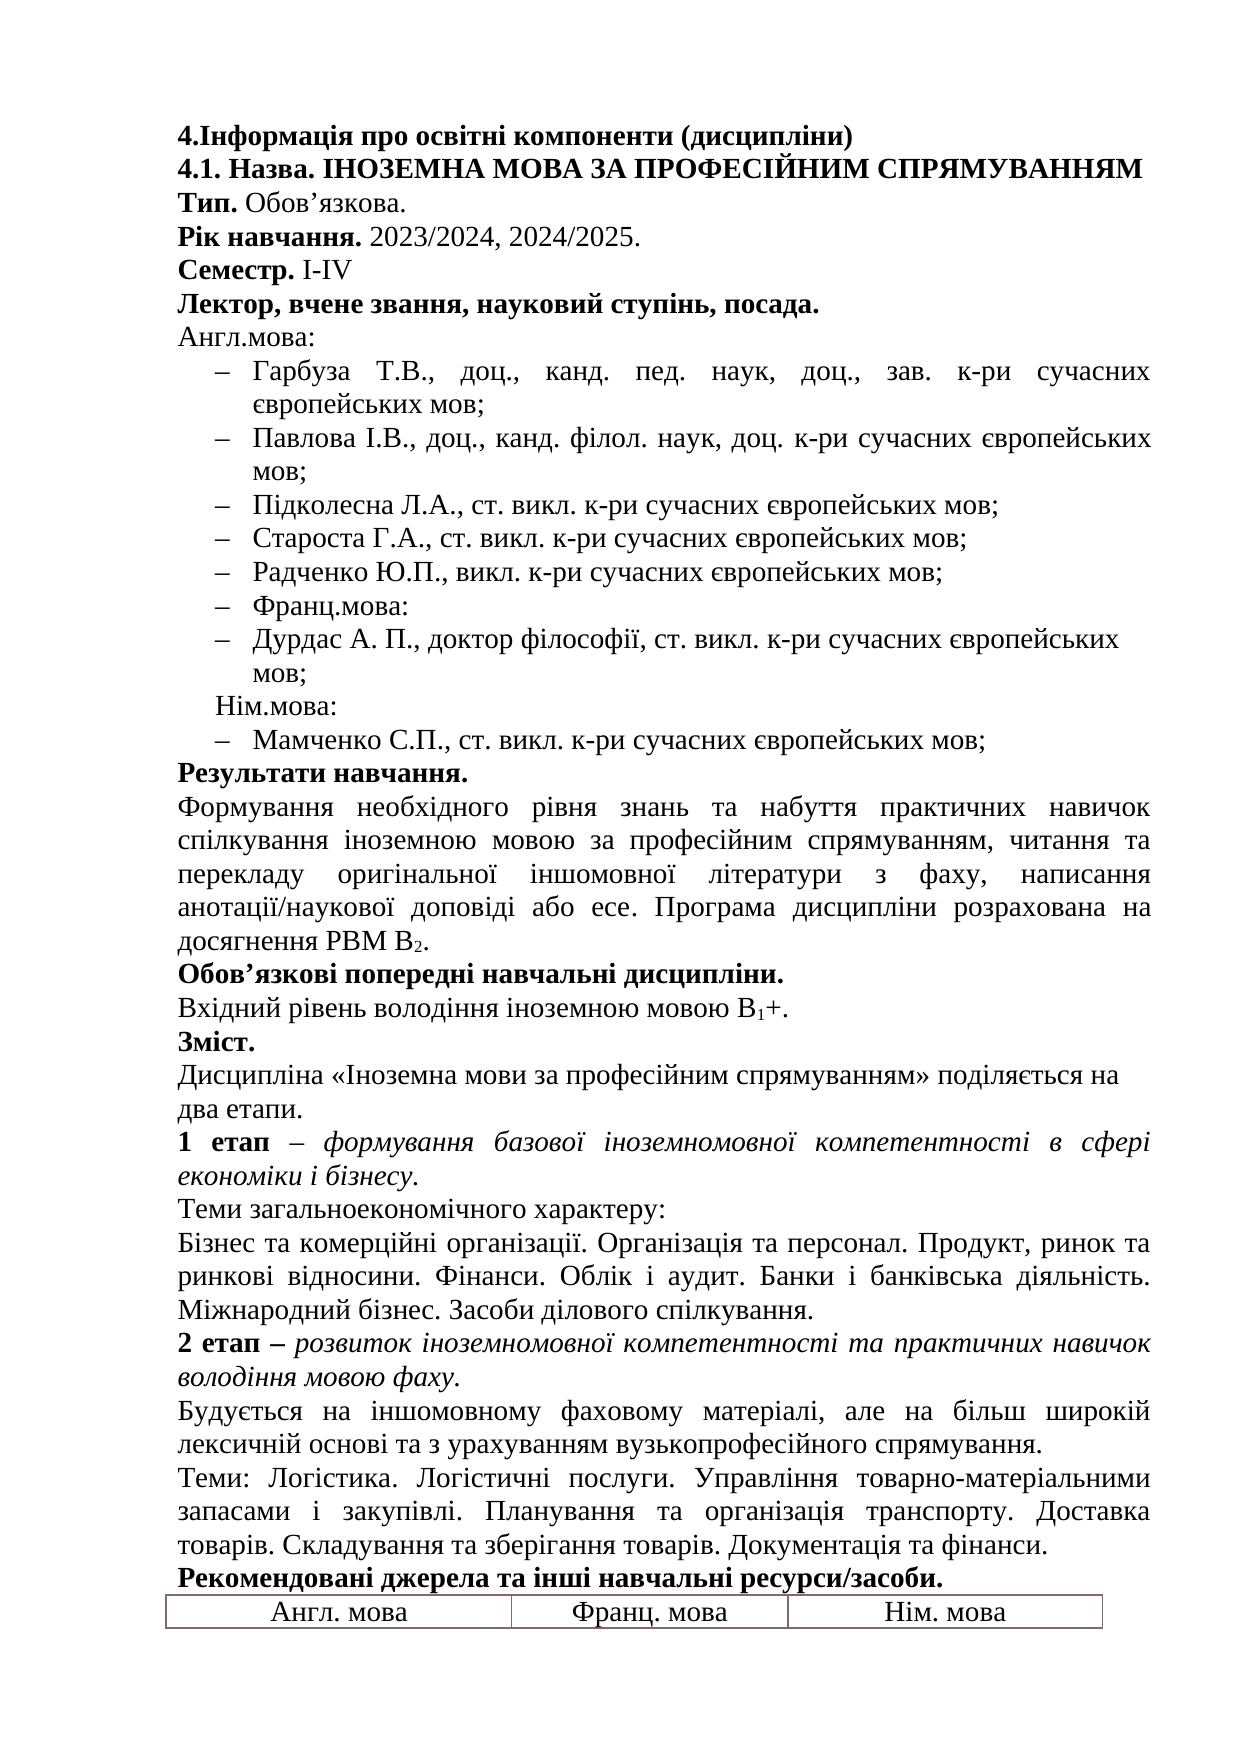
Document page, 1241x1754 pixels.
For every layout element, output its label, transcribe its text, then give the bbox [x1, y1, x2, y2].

list Павлова І.В., доц., канд. філол. наук, доц. к-ри сучасних європейських мов; [215, 420, 1152, 487]
text Семестр. I-IV [177, 252, 1152, 286]
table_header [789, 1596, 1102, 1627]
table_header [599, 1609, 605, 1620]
list Гарбуза Т.В., доц., канд. пед. наук, доц., зав. к-ри сучасних європейських мов; [215, 353, 1152, 420]
text 1 етап – формування базової іноземномовної компетентності в сфері економіки і бізнесу. [177, 1124, 1152, 1191]
text Рік навчання. 2023/2024, 2024/2025. [177, 219, 1152, 252]
text Теми загальноекономічного характеру: [177, 1191, 1152, 1225]
text Тип. Обов’язкова. [177, 185, 1152, 219]
text Дисципліна «Іноземна мови за професійним спрямуванням» поділяється на два етапи. [177, 1057, 1152, 1124]
text Вхідний рівень володіння іноземною мовою В1+. [177, 990, 1152, 1024]
list Радченко Ю.П., викл. к-ри сучасних європейських мов; [215, 554, 1152, 588]
text Рекомендовані джерела та інші навчальні ресурси/засоби. [177, 1560, 1152, 1594]
text 4.Інформація про освітні компоненти (дисципліни) [177, 118, 1152, 152]
text Зміст. [177, 1024, 1152, 1057]
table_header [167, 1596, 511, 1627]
text Теми: Логістика. Логістичні послуги. Управління товарно-матеріальними запасами і закупівлі. Планування та організація транспорту. Доставка товарів. Складування та зберігання товарів. Документація та фінанси. [177, 1460, 1152, 1560]
text Формування необхідного рівня знань та набуття практичних навичок спілкування іноземною мовою за професійним спрямуванням, читання та перекладу оригінальної іншомовної літератури з фаху, написання анотації/наукової доповіді або есе. Програма дисципліни розрахована на досягнення РВМ В2. [177, 789, 1152, 957]
text Бізнес та комерційні організації. Організація та персонал. Продукт, ринок та ринкові відносини. Фінанси. Облік і аудит. Банки і банківська діяльність. Міжнародний бізнес. Засоби ділового спілкування. [177, 1225, 1152, 1326]
text 2 етап – розвиток іноземномовної компетентності та практичних навичок володіння мовою фаху. [177, 1326, 1152, 1393]
text Лектор, вчене звання, науковий ступінь, посада. [177, 286, 1152, 319]
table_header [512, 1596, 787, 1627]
text Результати навчання. [177, 755, 1152, 789]
text Англ.мова: [177, 319, 1152, 353]
list Підколесна Л.А., ст. викл. к-ри сучасних європейських мов; [215, 487, 1152, 521]
text Нім.мова: [215, 688, 1152, 722]
list Староста Г.А., ст. викл. к-ри сучасних європейських мов; [215, 521, 1152, 554]
list Мамченко С.П., ст. викл. к-ри сучасних європейських мов; [215, 722, 1152, 755]
list Франц.мова: [215, 588, 1152, 621]
text Будується на іншомовному фаховому матеріалі, але на більш широкій лексичній основі та з урахуванням вузькопрофесійного спрямування. [177, 1393, 1152, 1460]
text Обов’язкові попередні навчальні дисципліни. [177, 957, 1152, 990]
list Дурдас А. П., доктор філософії, ст. викл. к-ри сучасних європейських мов; [215, 621, 1152, 688]
text 4.1. Назва. ІНОЗЕМНА МОВА ЗА ПРОФЕСІЙНИМ СПРЯМУВАННЯМ [177, 152, 1152, 185]
